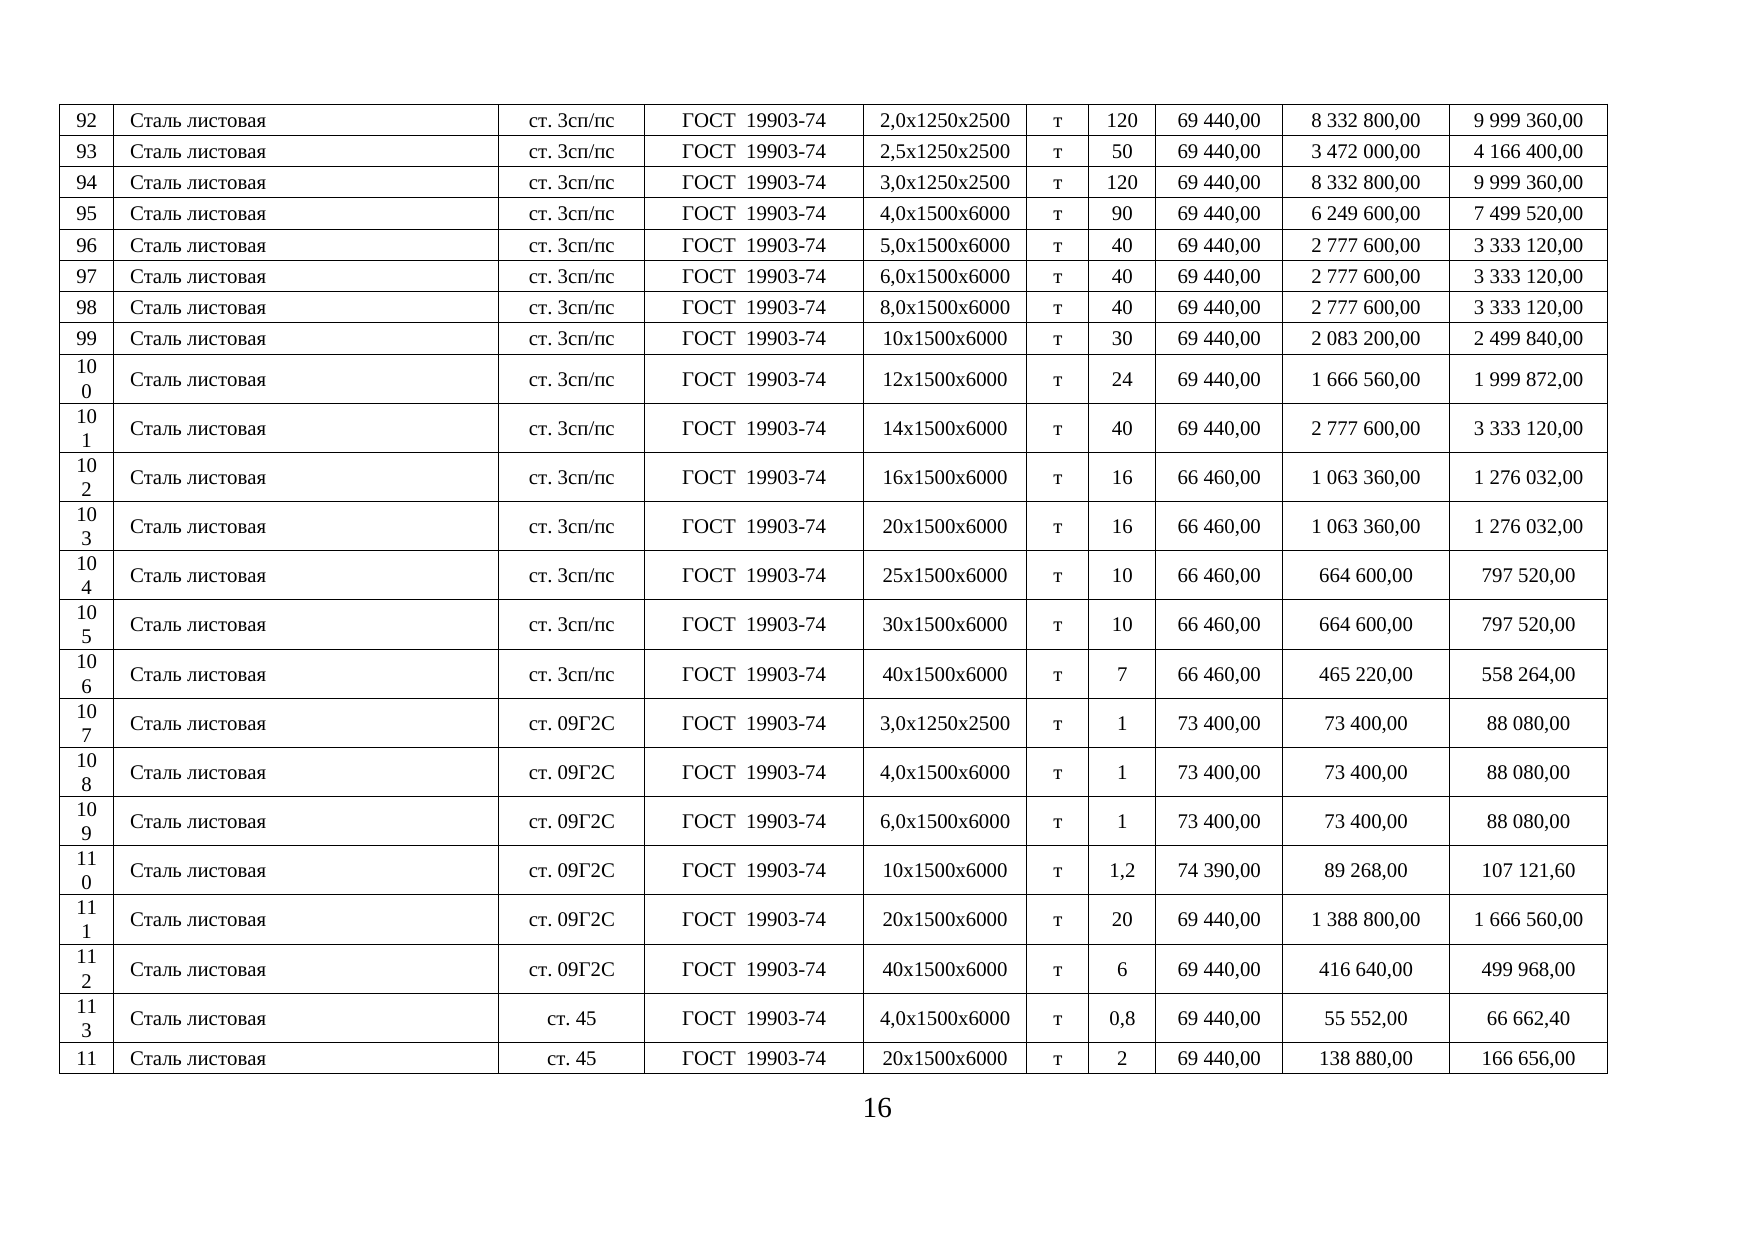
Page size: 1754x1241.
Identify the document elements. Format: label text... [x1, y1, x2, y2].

table_cell 114 [60, 1043, 113, 1073]
table_cell 88 080,00 [1450, 748, 1607, 796]
table_cell 30 [1089, 323, 1155, 353]
table_cell ст. 3сп/пс [499, 600, 644, 648]
table_cell 40 [1089, 261, 1155, 291]
table_cell 7 [1089, 650, 1155, 698]
table_cell 69 440,00 [1156, 404, 1282, 452]
table_cell ст. 45 [499, 1043, 644, 1073]
table_cell 1 [1089, 748, 1155, 796]
table_cell 69 440,00 [1156, 261, 1282, 291]
table_cell 3,0х1250х2500 [864, 699, 1026, 747]
table_cell 3 333 120,00 [1450, 404, 1607, 452]
table_cell 69 440,00 [1156, 198, 1282, 228]
table_cell Сталь листовая [114, 355, 498, 403]
table_cell 69 440,00 [1156, 136, 1282, 166]
table_cell 4,0х1500х6000 [864, 994, 1026, 1042]
table_cell 2 083 200,00 [1283, 323, 1449, 353]
table_cell ст. 3сп/пс [499, 323, 644, 353]
table_cell 69 440,00 [1156, 292, 1282, 322]
table_cell Сталь листовая [114, 261, 498, 291]
table_cell т [1027, 502, 1088, 550]
table_cell 9 999 360,00 [1450, 167, 1607, 197]
table_cell 90 [1089, 198, 1155, 228]
table_cell ГОСТ 19903-74 [645, 551, 863, 599]
table_cell 50 [1089, 136, 1155, 166]
table_cell ст. 09Г2С [499, 797, 644, 845]
table_cell 69 440,00 [1156, 355, 1282, 403]
table_cell 3 472 000,00 [1283, 136, 1449, 166]
table_cell 10х1500х6000 [864, 323, 1026, 353]
table_cell 2 [1089, 1043, 1155, 1073]
table_cell 2,0х1250х2500 [864, 105, 1026, 135]
table_cell 40х1500х6000 [864, 945, 1026, 993]
table_cell 107 [60, 699, 113, 747]
table_cell 101 [60, 404, 113, 452]
table_cell т [1027, 748, 1088, 796]
table_cell ГОСТ 19903-74 [645, 846, 863, 894]
table_cell 20х1500х6000 [864, 1043, 1026, 1073]
table_cell 6 249 600,00 [1283, 198, 1449, 228]
table_cell 73 400,00 [1283, 699, 1449, 747]
table_cell 1 276 032,00 [1450, 502, 1607, 550]
table_cell 2 777 600,00 [1283, 230, 1449, 260]
table_cell 2,5х1250х2500 [864, 136, 1026, 166]
table_cell 106 [60, 650, 113, 698]
table_cell ГОСТ 19903-74 [645, 797, 863, 845]
table_cell т [1027, 551, 1088, 599]
table_cell Сталь листовая [114, 846, 498, 894]
table_cell 97 [60, 261, 113, 291]
table_cell 16 [1089, 453, 1155, 501]
table_cell Сталь листовая [114, 945, 498, 993]
table_cell 2 777 600,00 [1283, 261, 1449, 291]
table_cell 7 499 520,00 [1450, 198, 1607, 228]
table_cell 110 [60, 846, 113, 894]
table_cell 1 063 360,00 [1283, 453, 1449, 501]
table_cell 69 440,00 [1156, 105, 1282, 135]
table_cell 66 460,00 [1156, 650, 1282, 698]
table_cell 73 400,00 [1156, 699, 1282, 747]
table_cell Сталь листовая [114, 198, 498, 228]
table_cell 94 [60, 167, 113, 197]
table_cell 1 063 360,00 [1283, 502, 1449, 550]
table_cell ГОСТ 19903-74 [645, 167, 863, 197]
table_cell 20х1500х6000 [864, 502, 1026, 550]
table_cell т [1027, 650, 1088, 698]
table_cell 664 600,00 [1283, 551, 1449, 599]
table_cell 100 [60, 355, 113, 403]
table_cell 120 [1089, 167, 1155, 197]
table_cell 99 [60, 323, 113, 353]
table_cell ст. 3сп/пс [499, 453, 644, 501]
table_cell ГОСТ 19903-74 [645, 650, 863, 698]
table_cell ст. 3сп/пс [499, 230, 644, 260]
table_cell т [1027, 292, 1088, 322]
table_cell 138 880,00 [1283, 1043, 1449, 1073]
table_cell 8 332 800,00 [1283, 105, 1449, 135]
table_cell т [1027, 323, 1088, 353]
table_cell 1 388 800,00 [1283, 895, 1449, 943]
table_cell Сталь листовая [114, 895, 498, 943]
table_cell 108 [60, 748, 113, 796]
table_cell 69 440,00 [1156, 167, 1282, 197]
table_cell т [1027, 230, 1088, 260]
table_cell т [1027, 945, 1088, 993]
table_cell 20 [1089, 895, 1155, 943]
table_cell 1 999 872,00 [1450, 355, 1607, 403]
table_cell ГОСТ 19903-74 [645, 292, 863, 322]
table_cell ГОСТ 19903-74 [645, 105, 863, 135]
table_cell т [1027, 600, 1088, 648]
table_cell 103 [60, 502, 113, 550]
table_cell Сталь листовая [114, 105, 498, 135]
table_cell 10 [1089, 600, 1155, 648]
table_cell 92 [60, 105, 113, 135]
table_cell ГОСТ 19903-74 [645, 136, 863, 166]
table_cell Сталь листовая [114, 600, 498, 648]
table_cell 166 656,00 [1450, 1043, 1607, 1073]
table_cell ст. 45 [499, 994, 644, 1042]
table_cell т [1027, 198, 1088, 228]
table_cell 66 662,40 [1450, 994, 1607, 1042]
table_cell Сталь листовая [114, 292, 498, 322]
table_cell 4,0х1500х6000 [864, 198, 1026, 228]
table_cell ст. 09Г2С [499, 748, 644, 796]
table_cell 3,0х1250х2500 [864, 167, 1026, 197]
table_cell ст. 3сп/пс [499, 136, 644, 166]
table_cell ГОСТ 19903-74 [645, 502, 863, 550]
table_cell ГОСТ 19903-74 [645, 453, 863, 501]
table_cell 73 400,00 [1283, 748, 1449, 796]
table_cell 73 400,00 [1156, 748, 1282, 796]
table_cell 14х1500х6000 [864, 404, 1026, 452]
table_cell т [1027, 404, 1088, 452]
table_cell 10 [1089, 551, 1155, 599]
table_cell ст. 3сп/пс [499, 167, 644, 197]
table_cell 3 333 120,00 [1450, 230, 1607, 260]
table_cell 797 520,00 [1450, 600, 1607, 648]
table_cell 69 440,00 [1156, 895, 1282, 943]
table_cell 10х1500х6000 [864, 846, 1026, 894]
table_cell т [1027, 167, 1088, 197]
table_cell ГОСТ 19903-74 [645, 261, 863, 291]
table_cell 73 400,00 [1156, 797, 1282, 845]
table_cell 95 [60, 198, 113, 228]
table_cell Сталь листовая [114, 323, 498, 353]
table_cell 73 400,00 [1283, 797, 1449, 845]
table_cell ГОСТ 19903-74 [645, 1043, 863, 1073]
table_cell ст. 09Г2С [499, 945, 644, 993]
table_cell 6,0х1500х6000 [864, 261, 1026, 291]
table_cell 24 [1089, 355, 1155, 403]
table_cell ГОСТ 19903-74 [645, 895, 863, 943]
table_cell т [1027, 1043, 1088, 1073]
table_cell ГОСТ 19903-74 [645, 355, 863, 403]
table_cell 66 460,00 [1156, 551, 1282, 599]
table_cell 40 [1089, 292, 1155, 322]
table_cell ГОСТ 19903-74 [645, 994, 863, 1042]
table_cell ст. 3сп/пс [499, 261, 644, 291]
table_cell ГОСТ 19903-74 [645, 323, 863, 353]
table_cell ГОСТ 19903-74 [645, 748, 863, 796]
table_cell Сталь листовая [114, 404, 498, 452]
table_cell 1 666 560,00 [1283, 355, 1449, 403]
table_cell ГОСТ 19903-74 [645, 198, 863, 228]
table_cell 88 080,00 [1450, 797, 1607, 845]
table_cell т [1027, 355, 1088, 403]
table_cell 499 968,00 [1450, 945, 1607, 993]
table_cell 1 666 560,00 [1450, 895, 1607, 943]
table_cell 8 332 800,00 [1283, 167, 1449, 197]
table_cell Сталь листовая [114, 748, 498, 796]
table_cell Сталь листовая [114, 551, 498, 599]
table_cell 111 [60, 895, 113, 943]
table_cell 40х1500х6000 [864, 650, 1026, 698]
table_cell 74 390,00 [1156, 846, 1282, 894]
table_cell 6,0х1500х6000 [864, 797, 1026, 845]
table_cell ст. 3сп/пс [499, 105, 644, 135]
table_cell 2 777 600,00 [1283, 404, 1449, 452]
table_cell 69 440,00 [1156, 230, 1282, 260]
table_cell т [1027, 994, 1088, 1042]
table_cell 2 499 840,00 [1450, 323, 1607, 353]
table_cell 102 [60, 453, 113, 501]
table_cell 105 [60, 600, 113, 648]
table_cell 5,0х1500х6000 [864, 230, 1026, 260]
table_cell ГОСТ 19903-74 [645, 230, 863, 260]
table_cell Сталь листовая [114, 797, 498, 845]
table_cell Сталь листовая [114, 1043, 498, 1073]
table_cell ст. 3сп/пс [499, 198, 644, 228]
table_cell ст. 3сп/пс [499, 404, 644, 452]
table_cell ст. 09Г2С [499, 699, 644, 747]
table_cell 416 640,00 [1283, 945, 1449, 993]
table_cell 797 520,00 [1450, 551, 1607, 599]
table_cell 6 [1089, 945, 1155, 993]
table_cell 107 121,60 [1450, 846, 1607, 894]
table_cell 88 080,00 [1450, 699, 1607, 747]
table_cell 93 [60, 136, 113, 166]
table_cell 0,8 [1089, 994, 1155, 1042]
table_cell Сталь листовая [114, 994, 498, 1042]
table_cell 89 268,00 [1283, 846, 1449, 894]
table_cell 20х1500х6000 [864, 895, 1026, 943]
table_cell т [1027, 797, 1088, 845]
table_cell 3 333 120,00 [1450, 261, 1607, 291]
table_cell 664 600,00 [1283, 600, 1449, 648]
table_cell 40 [1089, 230, 1155, 260]
table_cell т [1027, 105, 1088, 135]
table_cell 4 166 400,00 [1450, 136, 1607, 166]
table_cell ст. 09Г2С [499, 846, 644, 894]
table_cell 96 [60, 230, 113, 260]
table_cell 1 [1089, 699, 1155, 747]
table_cell 1,2 [1089, 846, 1155, 894]
table_cell т [1027, 136, 1088, 166]
table_cell Сталь листовая [114, 699, 498, 747]
table_cell Сталь листовая [114, 453, 498, 501]
table_cell ГОСТ 19903-74 [645, 404, 863, 452]
table_cell 16х1500х6000 [864, 453, 1026, 501]
table_cell т [1027, 261, 1088, 291]
table_cell 40 [1089, 404, 1155, 452]
table_cell 112 [60, 945, 113, 993]
table_cell 66 460,00 [1156, 600, 1282, 648]
table_cell 1 [1089, 797, 1155, 845]
table_cell 113 [60, 994, 113, 1042]
table_cell 16 [1089, 502, 1155, 550]
table_cell т [1027, 453, 1088, 501]
table_cell 2 777 600,00 [1283, 292, 1449, 322]
table_cell ст. 09Г2С [499, 895, 644, 943]
table_cell ст. 3сп/пс [499, 292, 644, 322]
table_cell ГОСТ 19903-74 [645, 699, 863, 747]
table_cell Сталь листовая [114, 502, 498, 550]
table_cell 55 552,00 [1283, 994, 1449, 1042]
table_cell 104 [60, 551, 113, 599]
table_cell т [1027, 895, 1088, 943]
table_cell 25х1500х6000 [864, 551, 1026, 599]
table_cell т [1027, 699, 1088, 747]
table_cell 98 [60, 292, 113, 322]
table_cell 66 460,00 [1156, 453, 1282, 501]
table_cell ст. 3сп/пс [499, 650, 644, 698]
table_cell ст. 3сп/пс [499, 551, 644, 599]
table_cell 12х1500х6000 [864, 355, 1026, 403]
table_cell 9 999 360,00 [1450, 105, 1607, 135]
table_cell 66 460,00 [1156, 502, 1282, 550]
table_cell ст. 3сп/пс [499, 355, 644, 403]
table_cell Сталь листовая [114, 230, 498, 260]
table_cell Сталь листовая [114, 167, 498, 197]
table_cell 69 440,00 [1156, 994, 1282, 1042]
table_cell 69 440,00 [1156, 1043, 1282, 1073]
table_cell 558 264,00 [1450, 650, 1607, 698]
table_cell ГОСТ 19903-74 [645, 945, 863, 993]
table_cell 30х1500х6000 [864, 600, 1026, 648]
table_cell 69 440,00 [1156, 323, 1282, 353]
table_cell ст. 3сп/пс [499, 502, 644, 550]
table_cell 1 276 032,00 [1450, 453, 1607, 501]
table_cell 3 333 120,00 [1450, 292, 1607, 322]
table_cell 109 [60, 797, 113, 845]
table_cell ГОСТ 19903-74 [645, 600, 863, 648]
table_cell Сталь листовая [114, 136, 498, 166]
table_cell 465 220,00 [1283, 650, 1449, 698]
table_cell 8,0х1500х6000 [864, 292, 1026, 322]
table_cell т [1027, 846, 1088, 894]
table_cell 120 [1089, 105, 1155, 135]
table_cell 4,0х1500х6000 [864, 748, 1026, 796]
table_cell Сталь листовая [114, 650, 498, 698]
table_cell 69 440,00 [1156, 945, 1282, 993]
